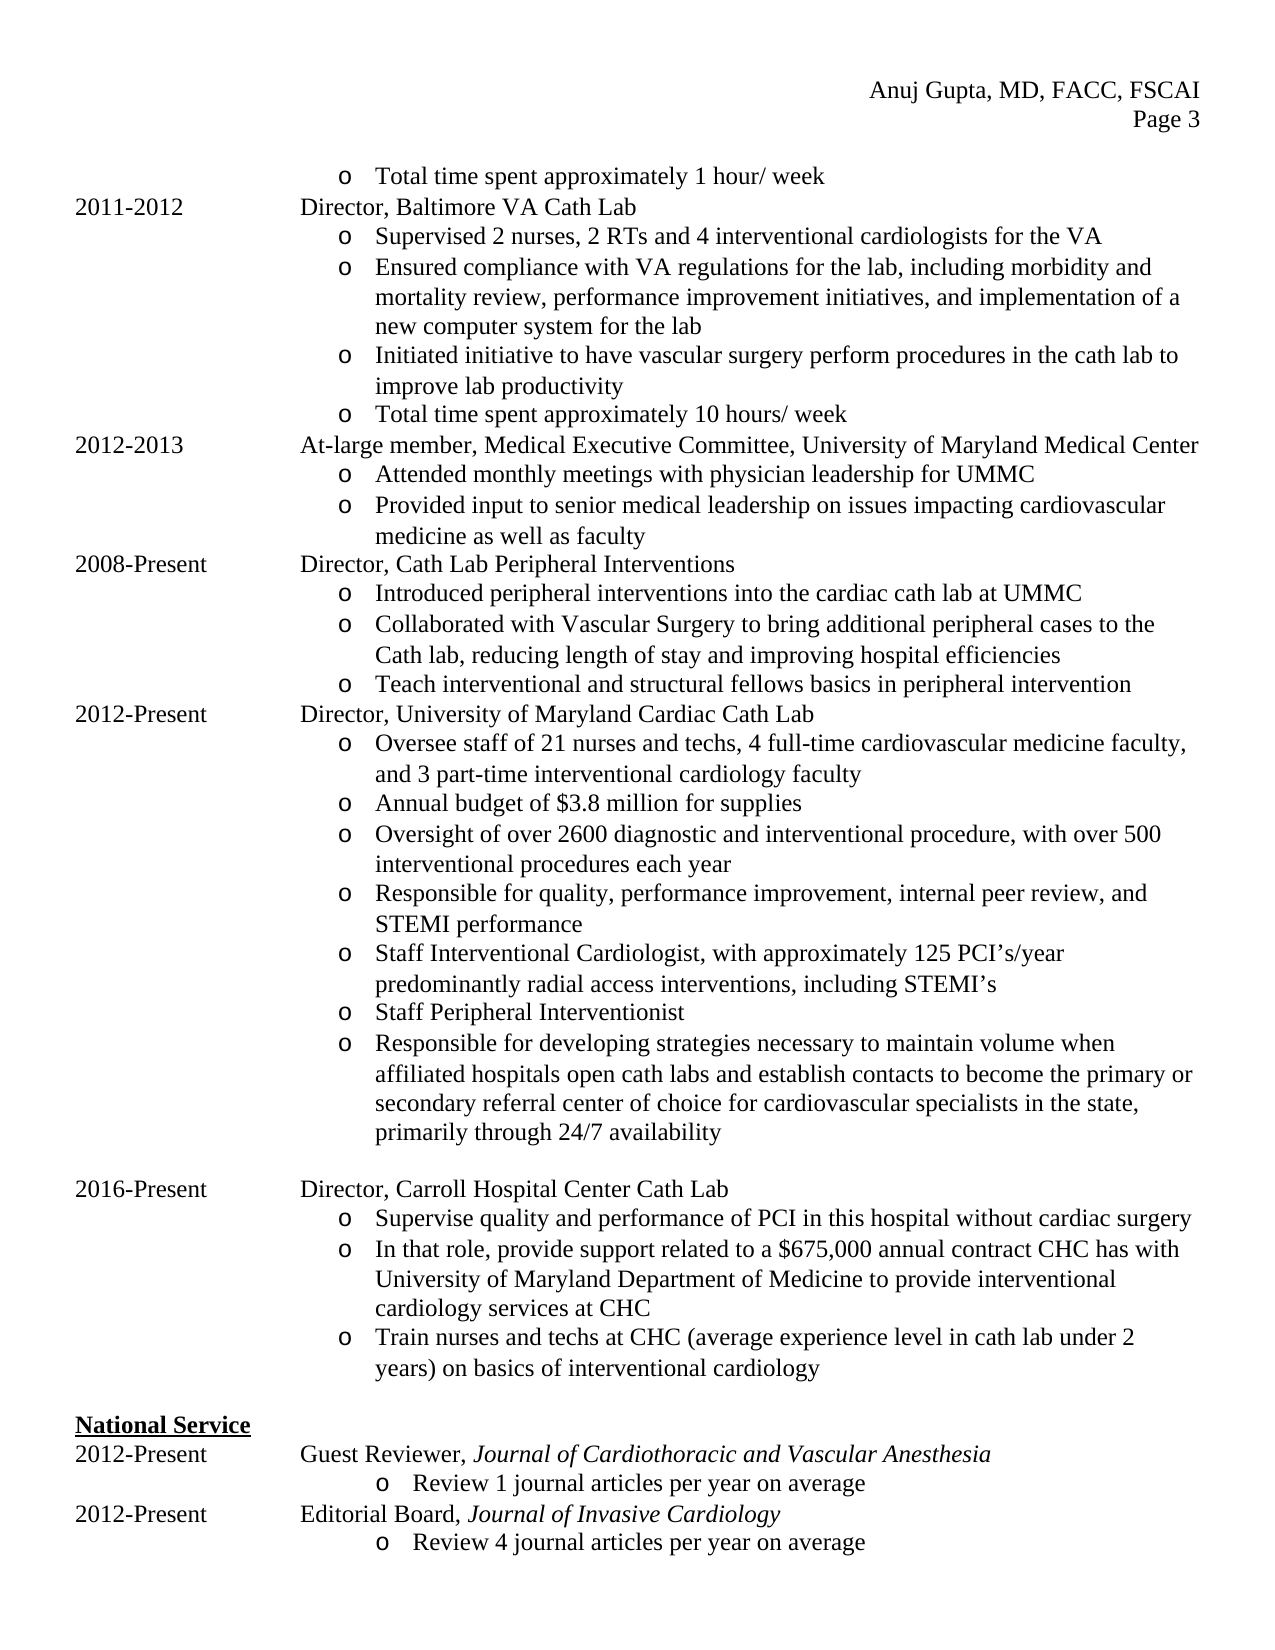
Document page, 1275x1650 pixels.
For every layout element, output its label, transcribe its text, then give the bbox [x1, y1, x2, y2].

list Oversee staff of 21 nurses and techs, 4 full-time cardiovascular medicine faculty, and 3 part-time interventional cardiology faculty [337, 728, 1200, 788]
list Ensured compliance with VA regulations for the lab, including morbidity and mortality review, performance improvement initiatives, and implementation of a new computer system for the lab [337, 252, 1200, 340]
list Responsible for quality, performance improvement, internal peer review, and STEMI performance [337, 878, 1200, 938]
list Train nurses and techs at CHC (average experience level in cath lab under 2 years) on basics of interventional cardiology [337, 1322, 1200, 1382]
list Annual budget of $3.8 million for supplies [337, 788, 1200, 819]
list Staff Peripheral Interventionist [337, 997, 1200, 1028]
list Review 1 journal articles per year on average [375, 1468, 1200, 1499]
list In that role, provide support related to a $675,000 annual contract CHC has with University of Maryland Department of Medicine to provide interventional cardiology services at CHC [337, 1234, 1200, 1322]
list Supervise quality and performance of PCI in this hospital without cardiac surgery [337, 1203, 1200, 1234]
list Staff Interventional Cardiologist, with approximately 125 PCI’s/year predominantly radial access interventions, including STEMI’s [337, 938, 1200, 997]
list Teach interventional and structural fellows basics in peripheral intervention [337, 669, 1200, 699]
list Attended monthly meetings with physician leadership for UMMC [337, 459, 1200, 490]
text 2012-Present Director, University of Maryland Cardiac Cath Lab [75, 699, 1200, 728]
list Collaborated with Vascular Surgery to bring additional peripheral cases to the Cath lab, reducing length of stay and improving hospital efficiencies [337, 609, 1200, 669]
list Supervised 2 nurses, 2 RTs and 4 interventional cardiologists for the VA [337, 221, 1200, 252]
text 2012-Present Guest Reviewer, Journal of Cardiothoracic and Vascular Anesthesia [75, 1439, 1200, 1468]
list Review 4 journal articles per year on average [375, 1527, 1200, 1558]
text 2016-Present Director, Carroll Hospital Center Cath Lab [75, 1174, 1200, 1203]
list Total time spent approximately 10 hours/ week [337, 399, 1200, 430]
text 2011-2012 Director, Baltimore VA Cath Lab [75, 192, 1200, 221]
text 2012-2013 At-large member, Medical Executive Committee, University of Maryland Medical Center [75, 430, 1200, 459]
list Responsible for developing strategies necessary to maintain volume when affiliated hospitals open cath labs and establish contacts to become the primary or secondary referral center of choice for cardiovascular specialists in the state, primarily through 24/7 availability [337, 1028, 1200, 1145]
list Initiated initiative to have vascular surgery perform procedures in the cath lab to improve lab productivity [337, 340, 1200, 399]
list Total time spent approximately 1 hour/ week [337, 161, 1200, 192]
list Oversight of over 2600 diagnostic and interventional procedure, with over 500 interventional procedures each year [337, 819, 1200, 878]
text National Service [75, 1410, 1200, 1439]
list Provided input to senior medical leadership on issues impacting cardiovascular medicine as well as faculty [337, 490, 1200, 549]
list Introduced peripheral interventions into the cardiac cath lab at UMMC [337, 578, 1200, 609]
text 2008-Present Director, Cath Lab Peripheral Interventions [75, 549, 1200, 578]
text 2012-Present Editorial Board, Journal of Invasive Cardiology [75, 1499, 1200, 1527]
